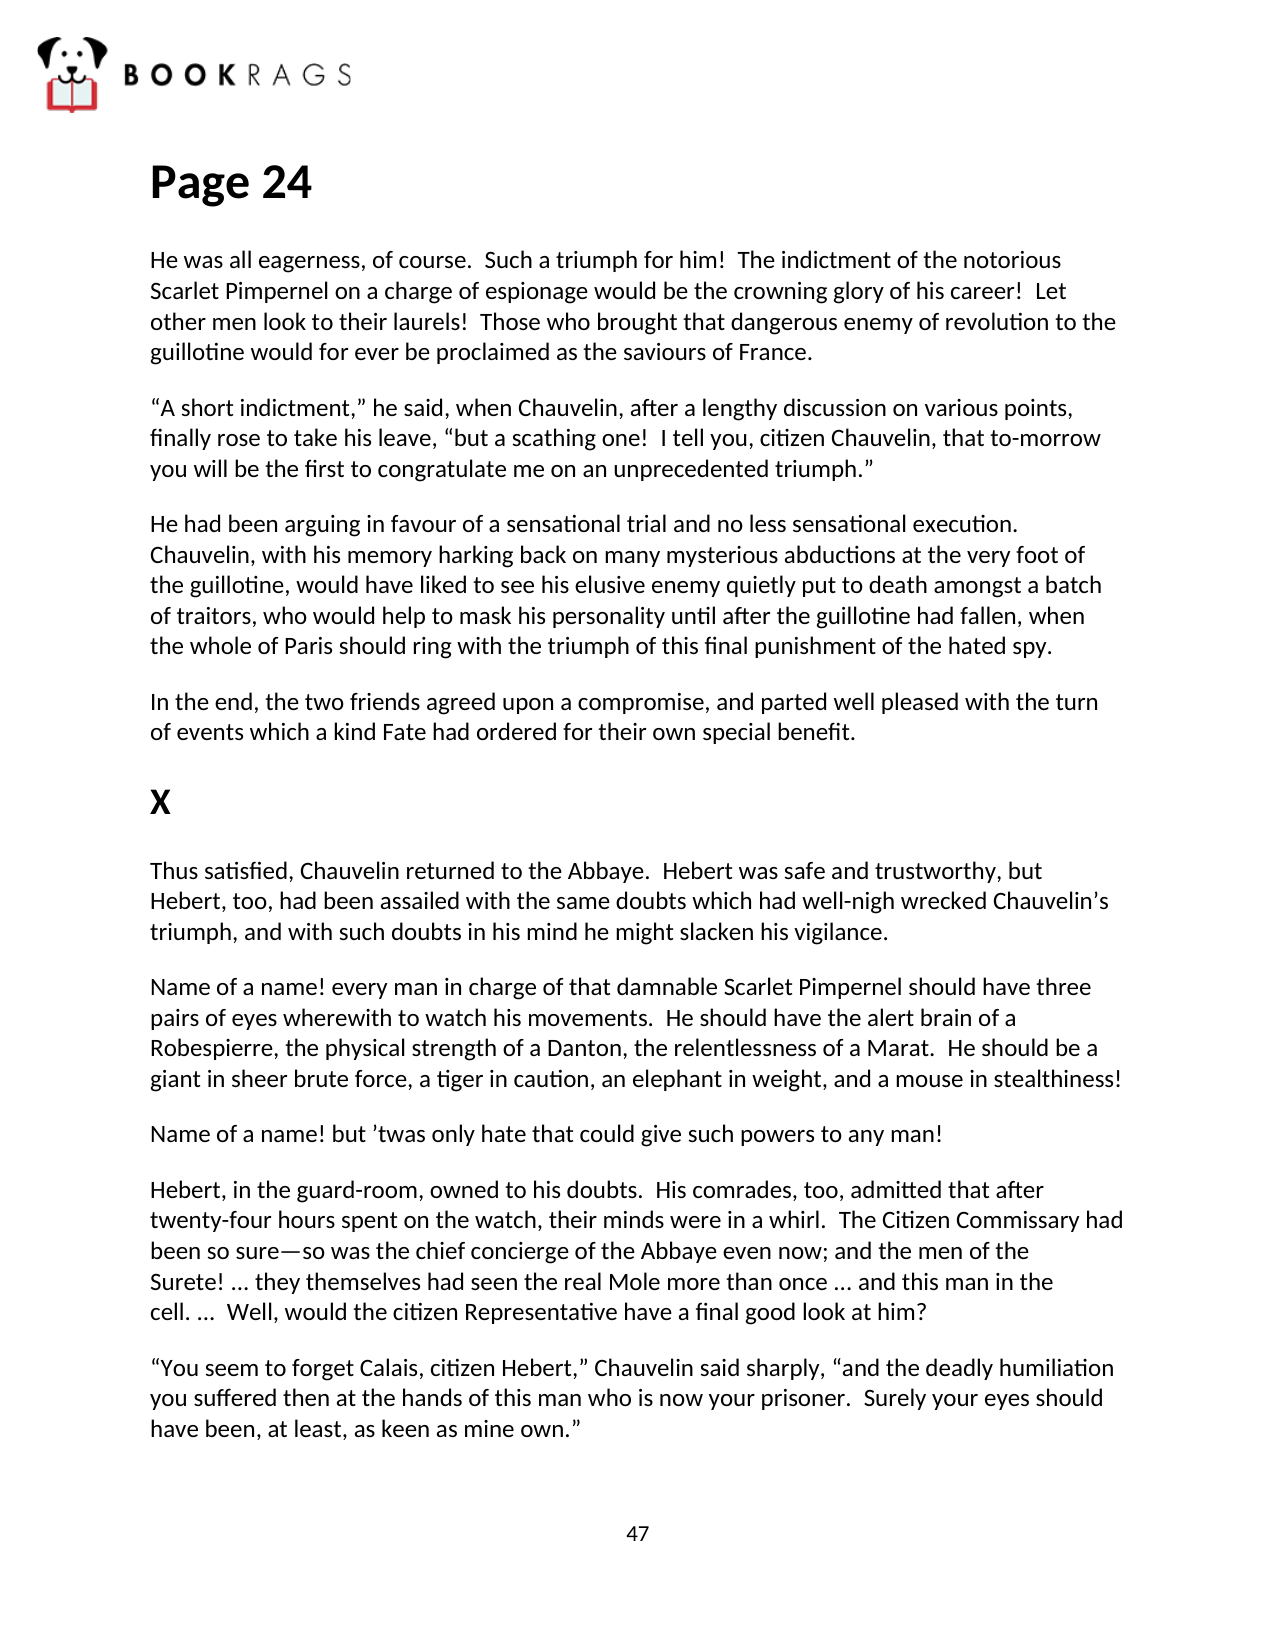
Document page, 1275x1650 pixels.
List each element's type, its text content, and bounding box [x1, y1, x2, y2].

text Name of a name! every man in charge of that damnable Scarlet Pimpernel should have three pairs of eyes wherewith to watch his movements. He should have the alert brain of a Robespierre, the physical strength of a Danton, the relentlessness of a Marat. He should be a giant in sheer brute force, a tiger in caution, an elephant in weight, and a mouse in stealthiness! [150, 972, 1125, 1094]
text “A short indictment,” he said, when Chauvelin, after a lengthy discussion on various points, finally rose to take his leave, “but a scathing one! I tell you, citizen Chauvelin, that to-morrow you will be the first to congratulate me on an unprecedented triumph.” [150, 392, 1125, 483]
text Thus satisfied, Chauvelin returned to the Abbaye. Hebert was safe and trustworthy, but Hebert, too, had been assailed with the same doubts which had well-nigh wrecked Chauvelin’s triumph, and with such doubts in his mind he might slacken his vigilance. [150, 855, 1125, 947]
text He was all eagerness, of course. Such a triumph for him! The indictment of the notorious Scarlet Pimpernel on a charge of espionage would be the crowning glory of his career! Let other men look to their laurels! Those who brought that dangerous enemy of revolution to the guillotine would for ever be proclaimed as the saviours of France. [150, 244, 1125, 367]
text “You seem to forget Calais, citizen Hebert,” Chauvelin said sharply, “and the deadly humiliation you suffered then at the hands of this man who is now your prisoner. Surely your eyes should have been, at least, as keen as mine own.” [150, 1352, 1125, 1443]
text Hebert, in the guard-room, owned to his doubts. His comrades, too, admitted that after twenty-four hours spent on the watch, their minds were in a whirl. The Citizen Commissary had been so sure—­so was the chief concierge of the Abbaye even now; and the men of the Surete! ... they themselves had seen the real Mole more than once ... and this man in the cell. ... Well, would the citizen Representative have a final good look at him? [150, 1174, 1125, 1327]
text Page 24 [150, 150, 1125, 211]
text He had been arguing in favour of a sensational trial and no less sensational execution. Chauvelin, with his memory harking back on many mysterious abductions at the very foot of the guillotine, would have liked to see his elusive enemy quietly put to death amongst a batch of traitors, who would help to mask his personality until after the guillotine had fallen, when the whole of Paris should ring with the triumph of this final punishment of the hated spy. [150, 508, 1125, 661]
text In the end, the two friends agreed upon a compromise, and parted well pleased with the turn of events which a kind Fate had ordered for their own special benefit. [150, 686, 1125, 747]
text X [150, 778, 1125, 824]
picture [37, 37, 351, 113]
text Name of a name! but ’twas only hate that could give such powers to any man! [150, 1119, 1125, 1149]
